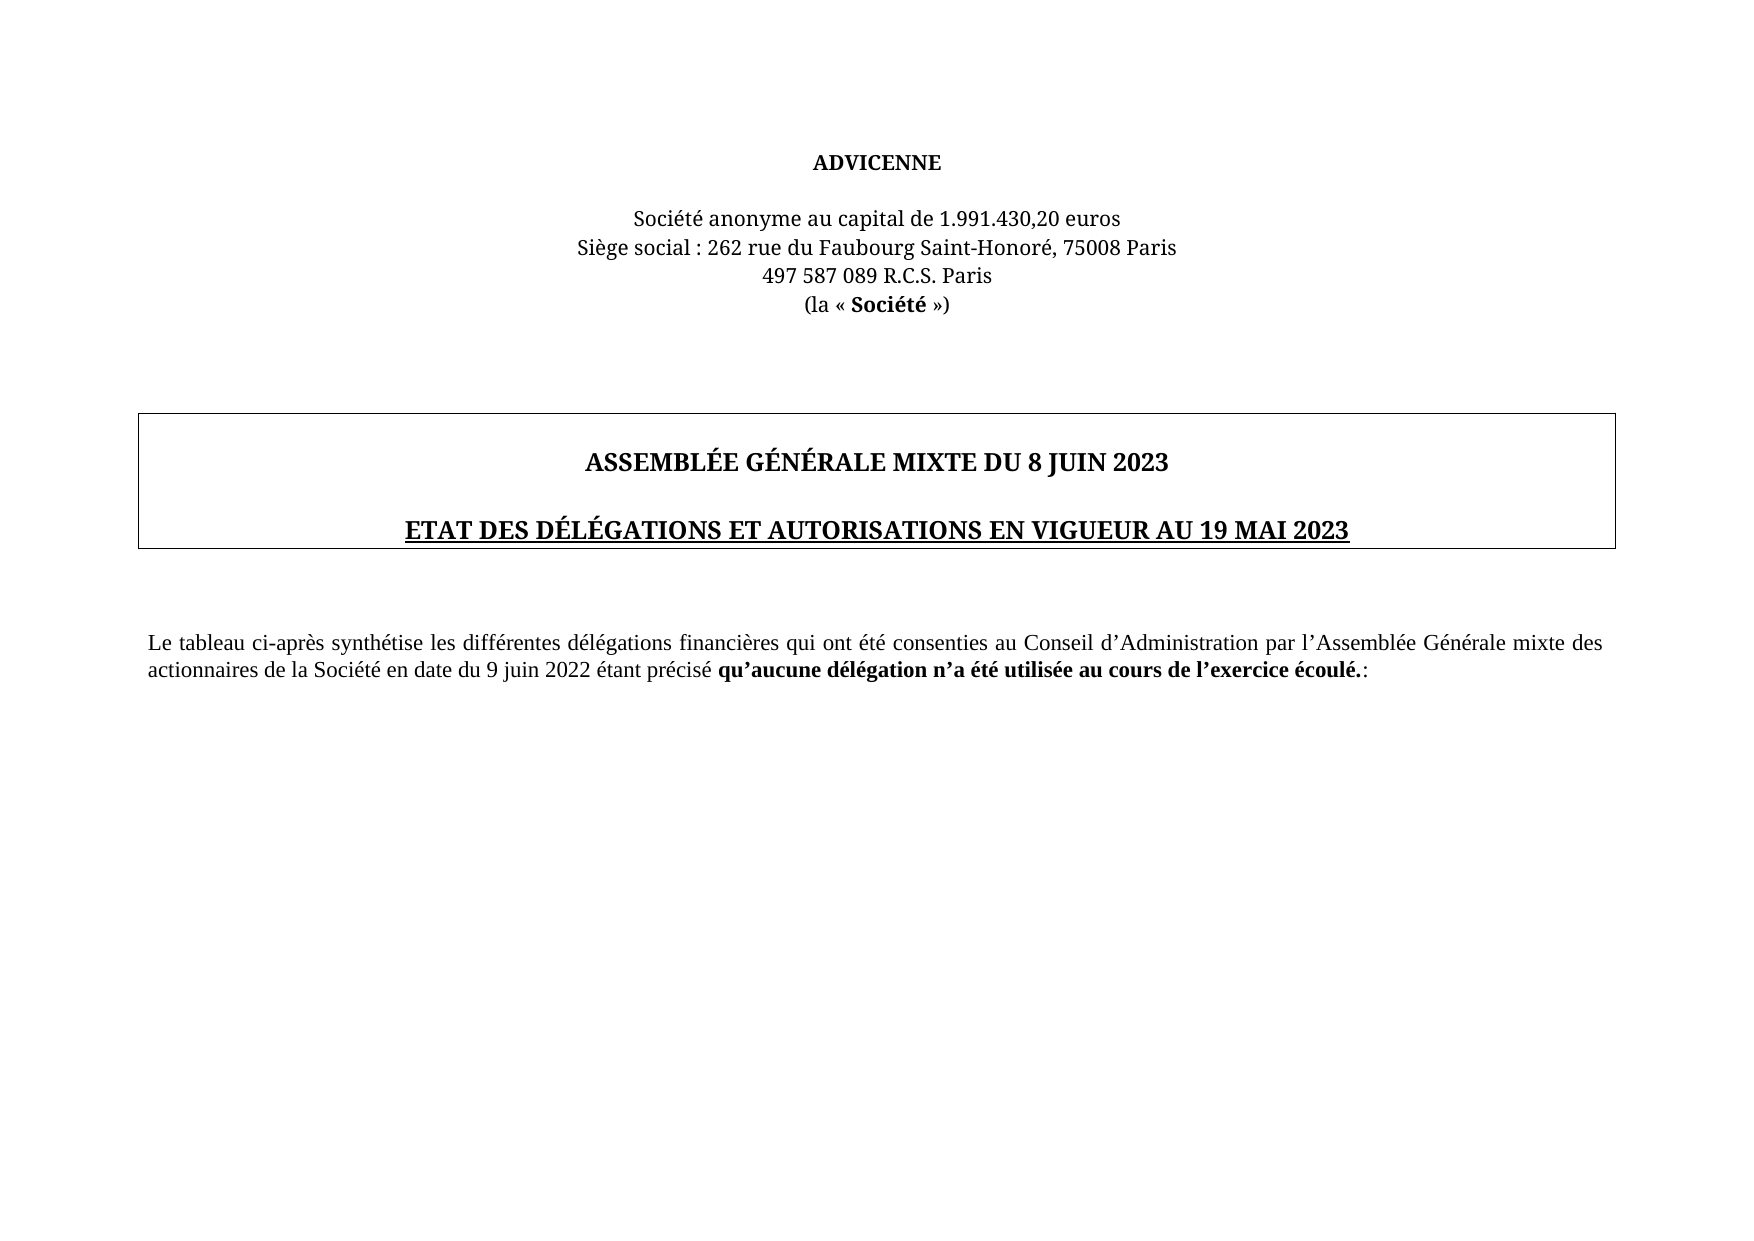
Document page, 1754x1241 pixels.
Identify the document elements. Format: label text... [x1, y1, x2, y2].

text Advicenne [148, 148, 1606, 176]
text 497 587 089 R.C.S. Paris [148, 261, 1606, 290]
text Société anonyme au capital de 1.991.430,20 euros [148, 204, 1606, 233]
text assemblÉe GÉnÉrale mIXTE du 8 JUIN 2023 [148, 444, 1606, 478]
text (la « Société ») [148, 290, 1606, 318]
text Siège social : 262 rue du Faubourg Saint-Honoré, 75008 Paris [148, 233, 1606, 261]
text Etat des délégations et autorisations en vigueur au 19 mai 2023 [139, 509, 1615, 548]
text Le tableau ci-après synthétise les différentes délégations financières qui ont été consenties au Conseil d’Administration par l’Assemblée Générale mixte des actionnaires de la Société en date du 9 juin 2022 étant précisé qu’aucune délégation n’a été utilisée au cours de l’exercice écoulé.: [148, 629, 1606, 682]
